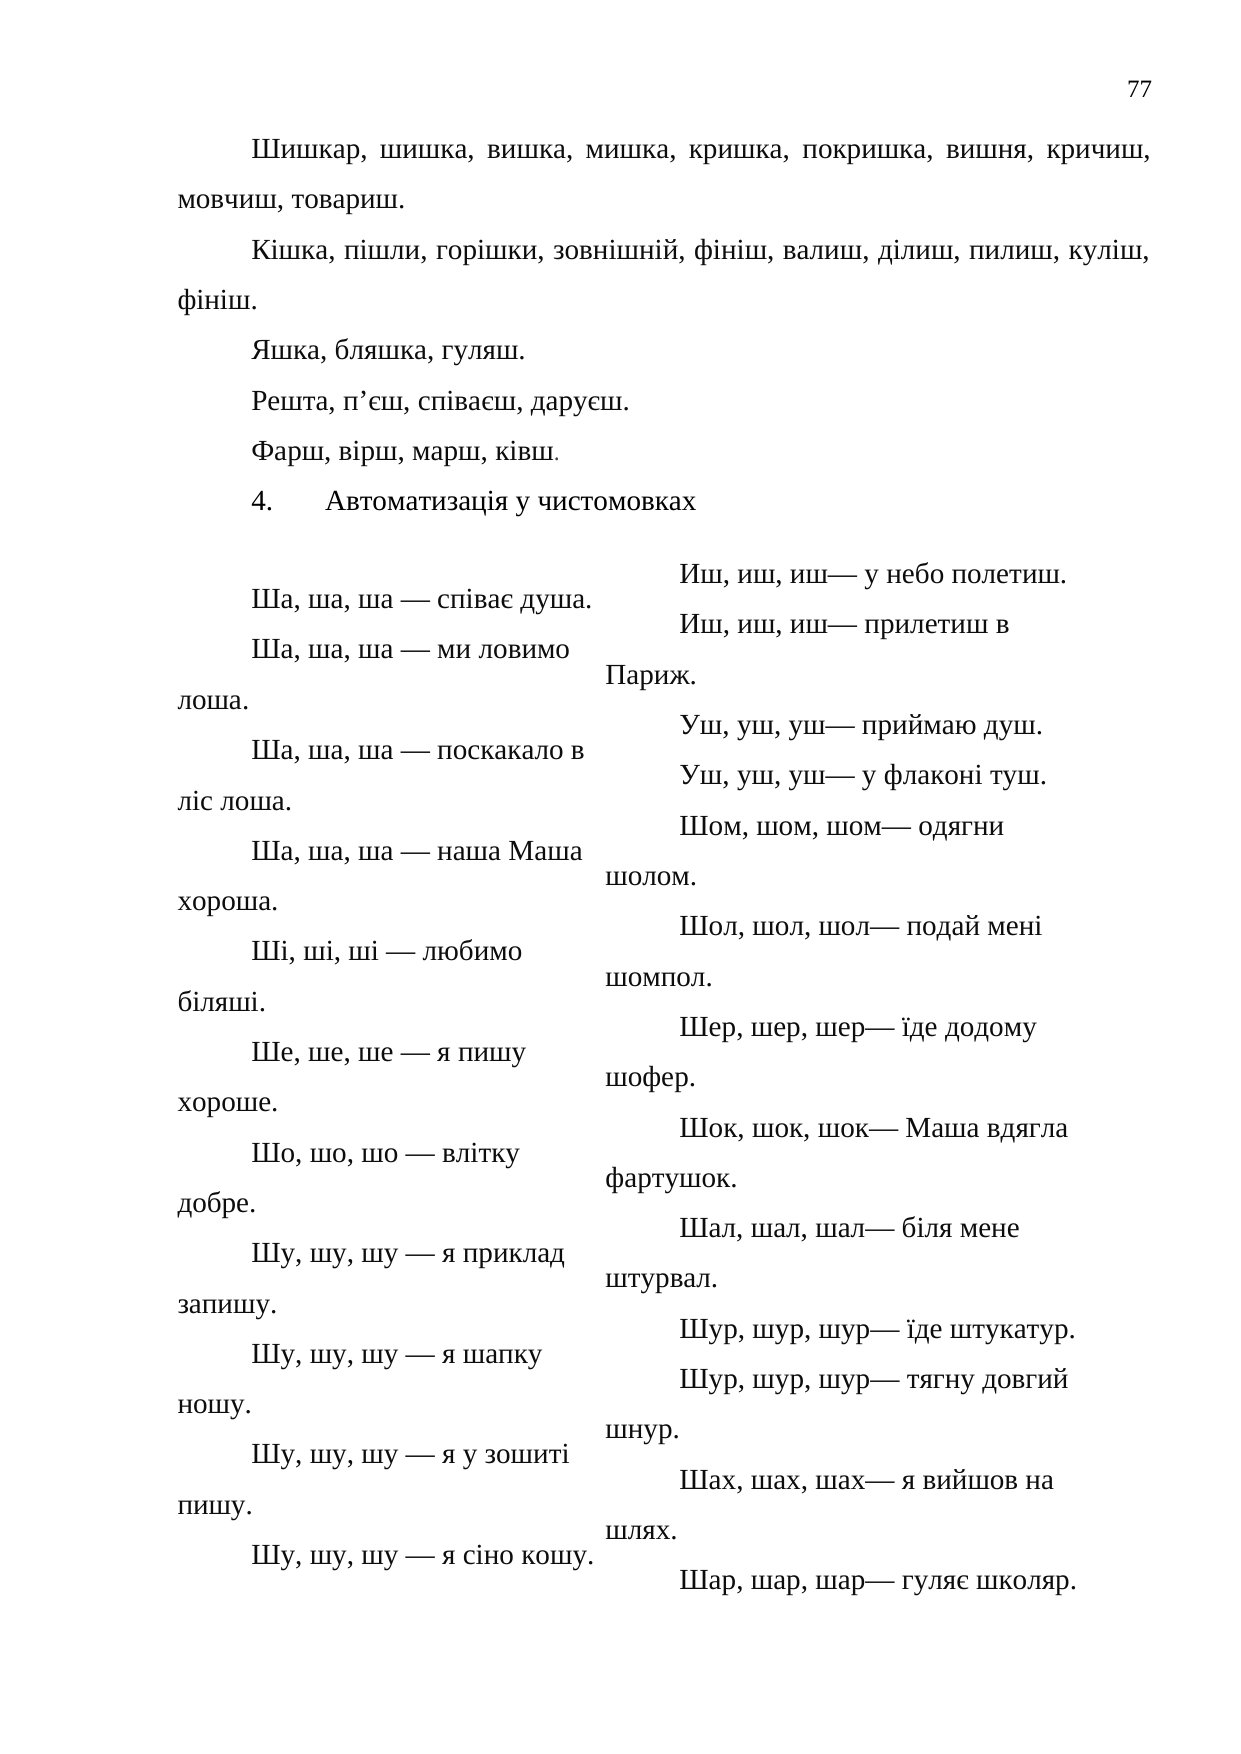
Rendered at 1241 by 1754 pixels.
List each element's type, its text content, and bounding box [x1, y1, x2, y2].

table_header Иш, иш, иш— у небо полетиш. Иш, иш, иш— прилетиш в Париж. Уш, уш, уш— приймаю душ. Уш, уш, уш— у флаконі туш. Шом, шом, шом— одягни шолом. Шол, шол, шол— подай мені шомпол. Шер, шер, шер— їде додому шофер. Шок, шок, шок— Маша вдягла фартушок. Шал, шал, шал— біля мене штурвал. Шур, шур, шур— їде штукатур. Шур, шур, шур— тягну довгий шнур. Шах, шах, шах— я вийшов на шлях. Шар, шар, шар— гуляє школяр. [604, 555, 1097, 1612]
text Кішка, пішли, горішки, зовнішній, фініш, валиш, ділиш, пилиш, куліш, фініш. [177, 232, 1152, 316]
text Решта, п’єш, співаєш, даруєш. [177, 383, 1152, 416]
text Яшка, бляшка, гуляш. [177, 332, 1152, 366]
text Фарш, вірш, марш, ківш. [177, 433, 1152, 467]
list Автоматизація у чистомовках [177, 483, 1152, 517]
text Шишкар, шишка, вишка, мишка, кришка, покришка, вишня, кричиш, мовчиш, товариш. [177, 131, 1152, 215]
table_header Ша, ша, ша — співає душа. Ша, ша, ша — ми ловимо лоша. Ша, ша, ша — поскакало в ліс лоша. Ша, ша, ша — наша Маша хороша. Ші, ші, ші — любимо біляші. Ше, ше, ше — я пишу хороше. Шо, шо, шо — влітку добре. Шу, шу, шу — я приклад запишу. Шу, шу, шу — я шапку ношу. Шу, шу, шу — я у зошиті пишу. Шу, шу, шу — я сіно кошу. [176, 555, 604, 1612]
